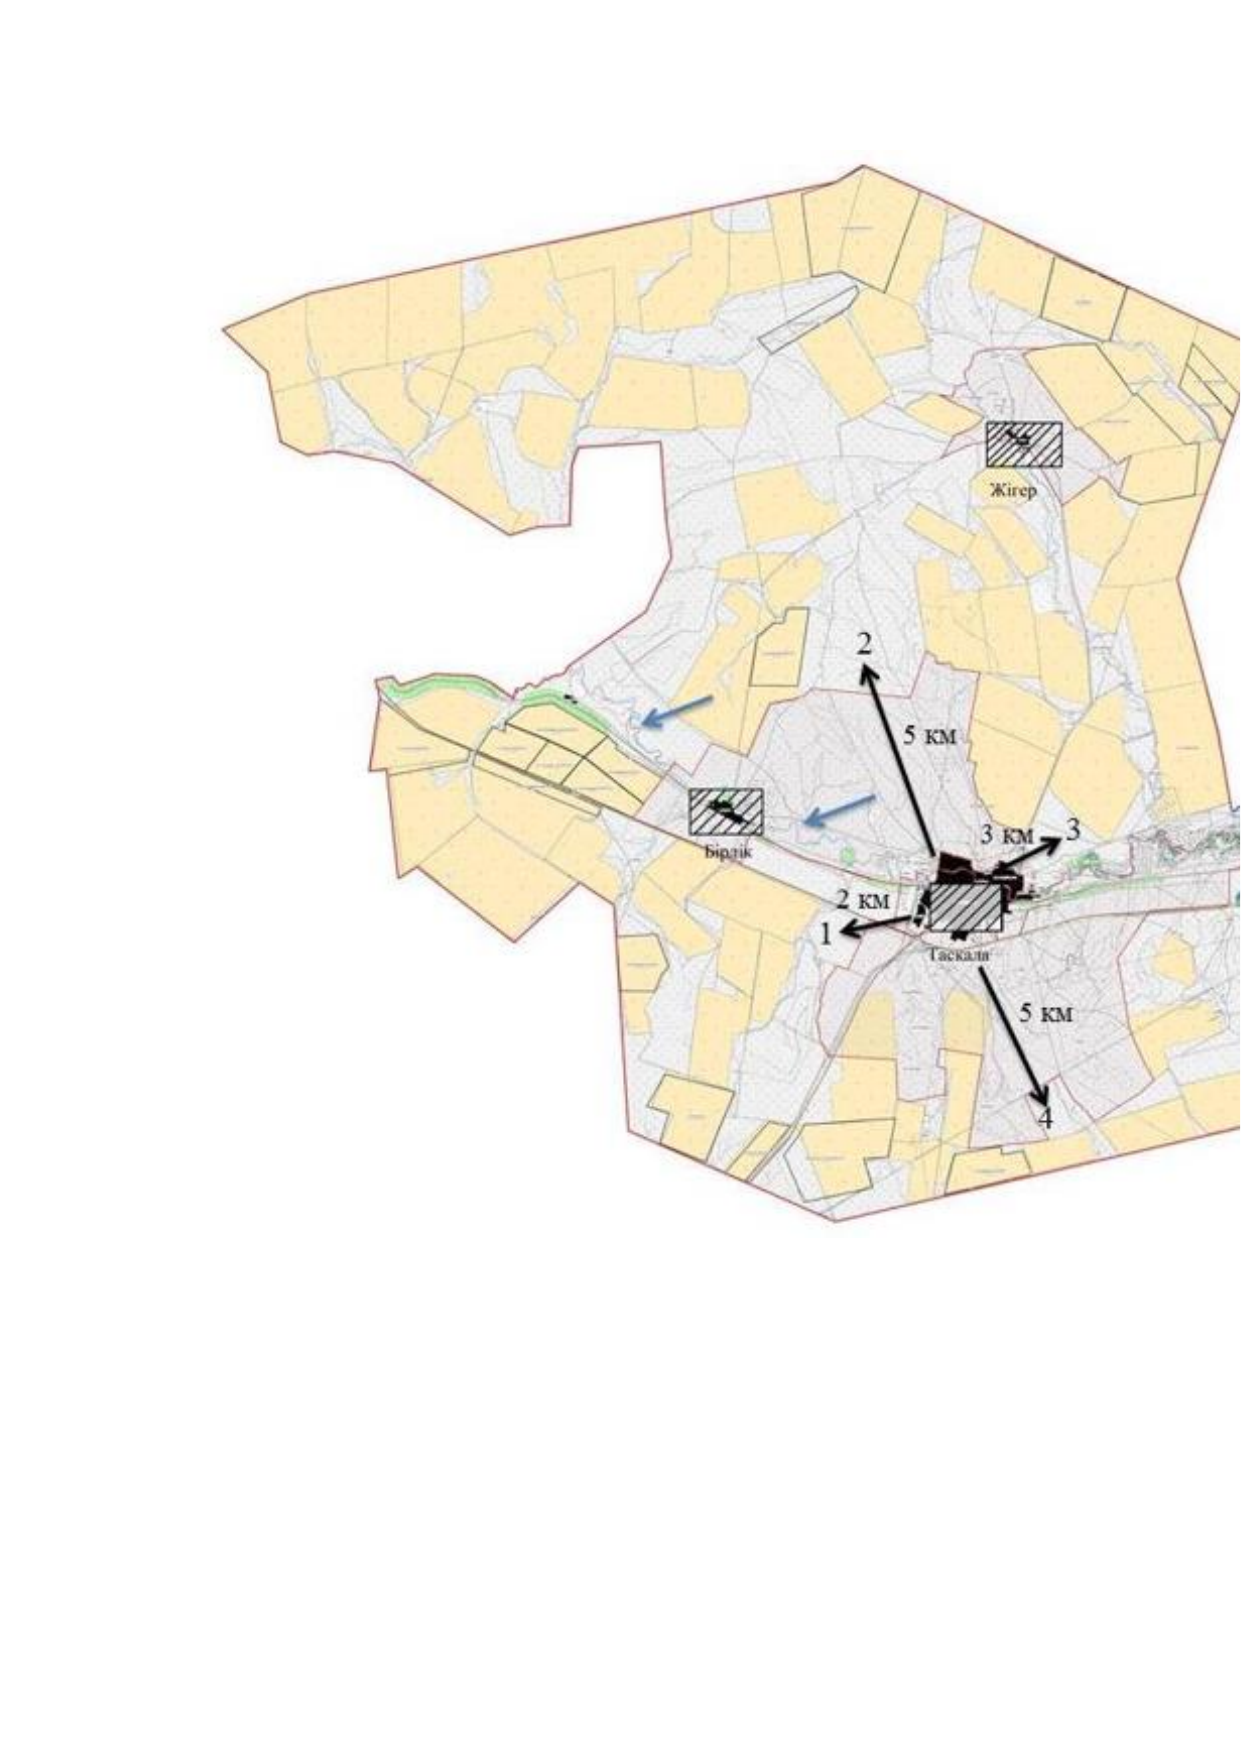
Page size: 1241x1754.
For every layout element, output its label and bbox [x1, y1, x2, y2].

picture [112, 150, 1241, 1238]
